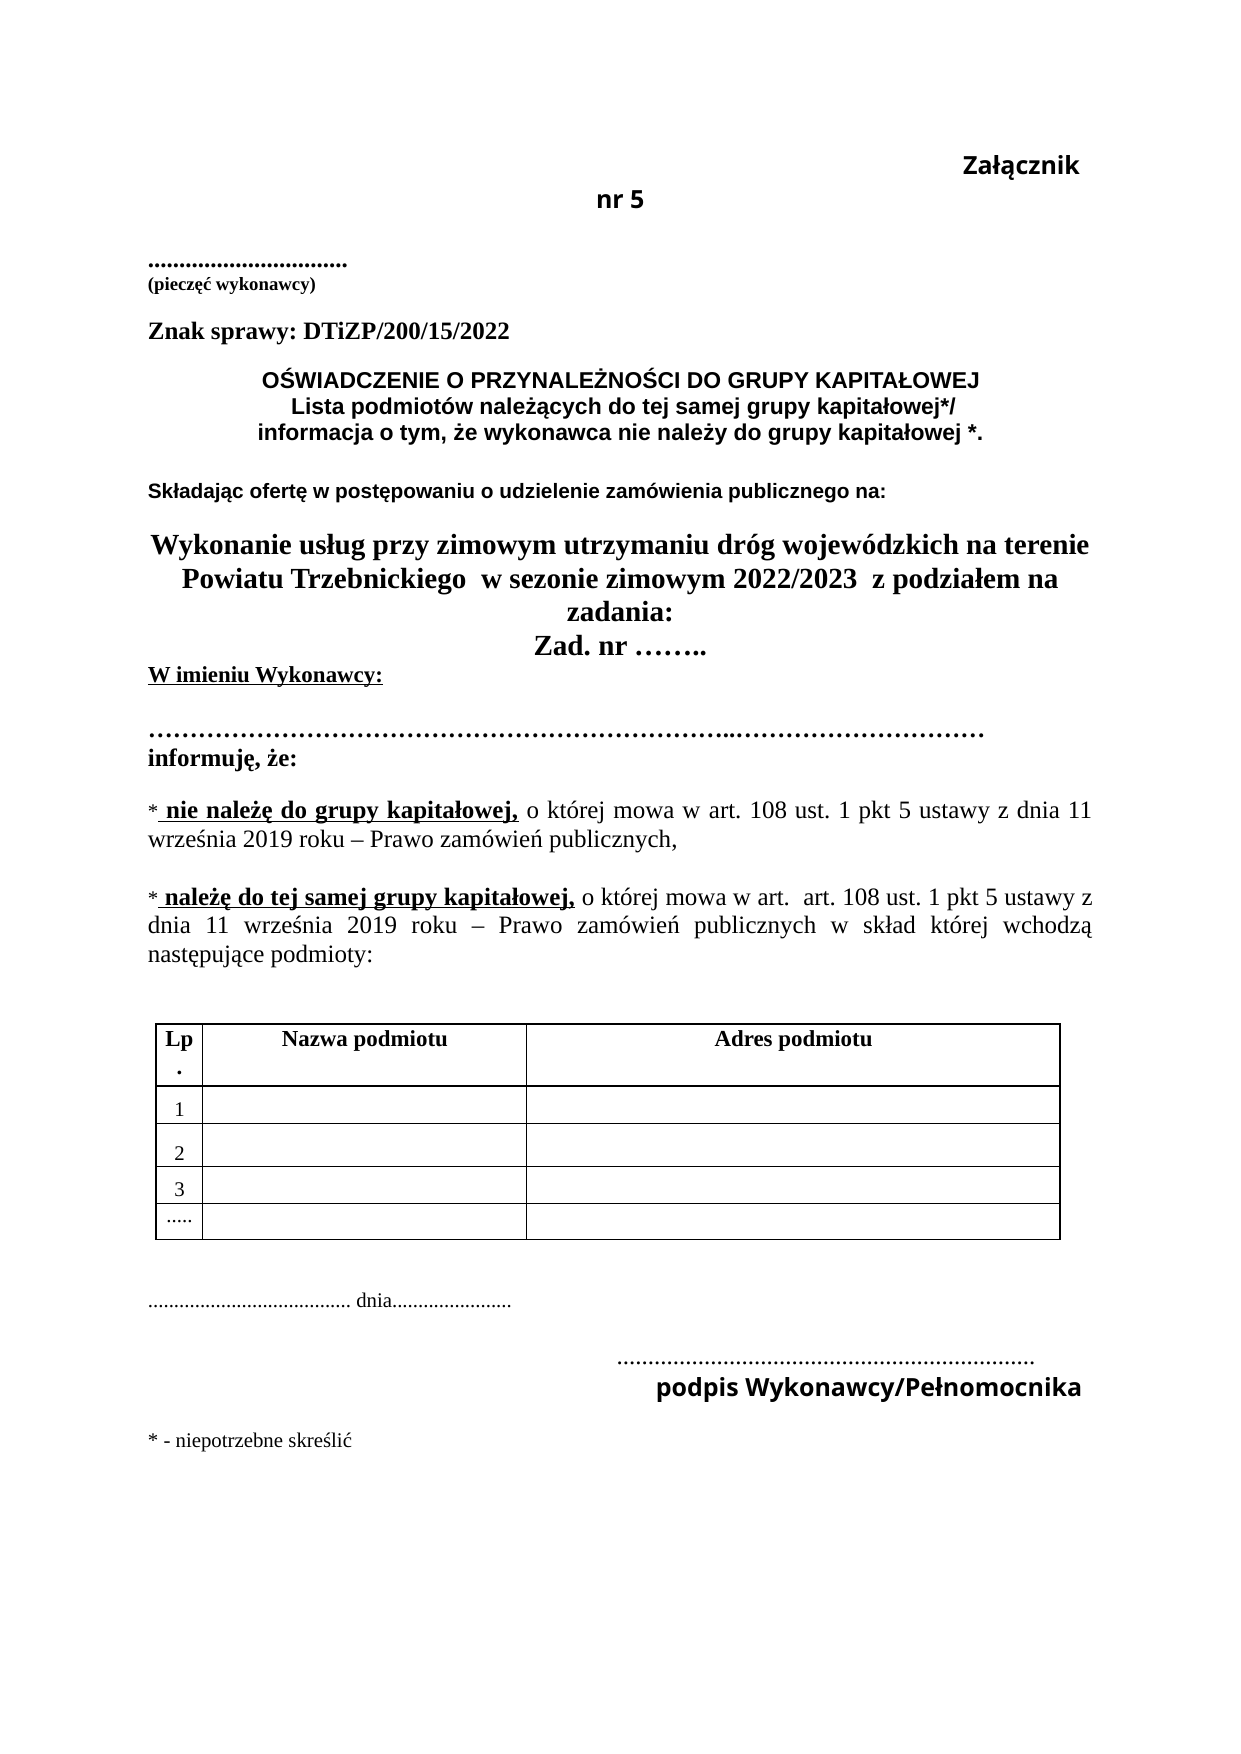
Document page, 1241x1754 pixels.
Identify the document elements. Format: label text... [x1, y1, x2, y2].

text informuję, że: [148, 743, 1093, 772]
table_cell [203, 1167, 526, 1202]
table_cell [527, 1087, 1059, 1123]
text ……………………………………………………………..………………………… [148, 714, 1093, 743]
table_header Adres podmiotu [527, 1025, 1059, 1085]
text Znak sprawy: DTiZP/200/15/2022 [148, 316, 1093, 345]
text ....................................... dnia....................... [148, 1288, 1093, 1312]
text * należę do tej samej grupy kapitałowej, o której mowa w art. art. 108 ust. 1 pkt 5 ustawy z dnia 11 września 2019 roku – Prawo zamówień publicznych w skład której wchodzą następujące podmioty: [148, 882, 1093, 968]
text (pieczęć wykonawcy) [148, 273, 1093, 295]
table_cell 1 [157, 1087, 202, 1123]
table_cell [527, 1204, 1059, 1239]
table_cell ..... [157, 1204, 202, 1239]
text Składając ofertę w postępowaniu o udzielenie zamówienia publicznego na: [148, 479, 1093, 503]
text * - niepotrzebne skreślić [148, 1428, 1093, 1452]
table_cell [527, 1124, 1059, 1166]
text ................................ [148, 244, 1093, 273]
text Wykonanie usług przy zimowym utrzymaniu dróg wojewódzkich na terenie Powiatu Trzebnickiego w sezonie zimowym 2022/2023 z podziałem na zadania: [148, 527, 1093, 628]
table_header Lp. [157, 1025, 202, 1085]
table_cell [203, 1204, 526, 1239]
table_cell [203, 1124, 526, 1166]
table_header Nazwa podmiotu [203, 1025, 526, 1085]
table_cell 3 [157, 1167, 202, 1202]
text Lista podmiotów należących do tej samej grupy kapitałowej*/ [148, 393, 1093, 419]
text Załącznik nr 5 [148, 148, 1093, 216]
text podpis Wykonawcy/Pełnomocnika [148, 1370, 1093, 1404]
text Zad. nr …….. [148, 628, 1093, 661]
text ................................................................... [148, 1341, 1093, 1370]
text OŚWIADCZENIE O PRZYNALEŻNOŚCI DO GRUPY KAPITAŁOWEJ [148, 367, 1093, 393]
table_cell [203, 1087, 526, 1123]
text * nie należę do grupy kapitałowej, o której mowa w art. 108 ust. 1 pkt 5 ustawy z dnia 11 września 2019 roku – Prawo zamówień publicznych, [148, 796, 1093, 853]
table_cell [527, 1167, 1059, 1202]
table_cell 2 [157, 1124, 202, 1166]
text W imieniu Wykonawcy: [148, 661, 1093, 688]
text informacja o tym, że wykonawca nie należy do grupy kapitałowej *. [148, 419, 1093, 446]
